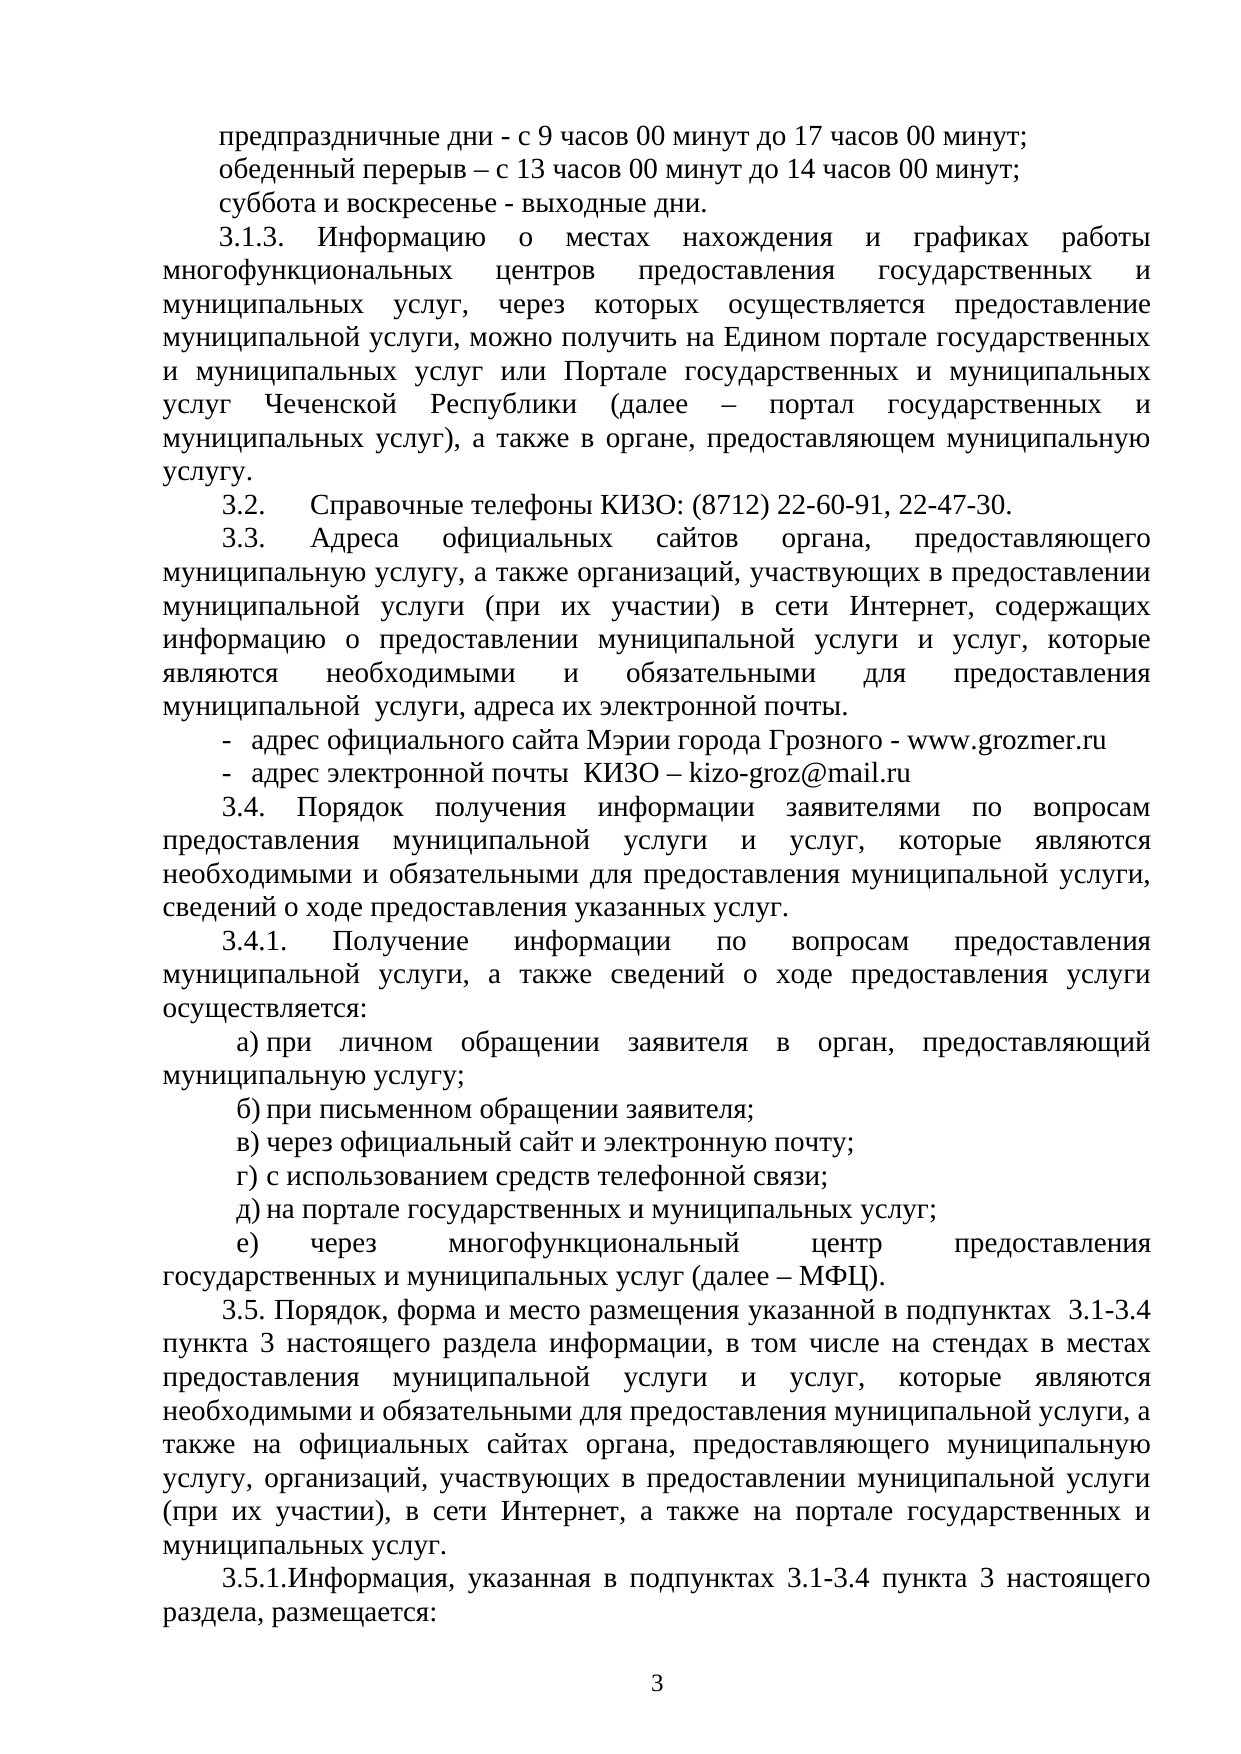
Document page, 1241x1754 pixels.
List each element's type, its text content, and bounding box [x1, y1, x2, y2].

text 3.3. Адреса официальных сайтов органа, предоставляющего муниципальную услугу, а также организаций, участвующих в предоставлении муниципальной услуги (при их участии) в сети Интернет, содержащих информацию о предоставлении муниципальной услуги и услуг, которые являются необходимыми и обязательными для предоставления муниципальной услуги, адреса их электронной почты. [162, 521, 1152, 722]
text в) через официальный сайт и электронную почту; [162, 1124, 1152, 1158]
text г) с использованием средств телефонной связи; [162, 1158, 1152, 1191]
text б) при письменном обращении заявителя; [162, 1091, 1152, 1124]
text - адрес официального сайта Мэрии города Грозного - www.grozmer.ru [162, 722, 1152, 755]
text 3.2. Справочные телефоны КИЗО: (8712) 22-60-91, 22-47-30. [162, 487, 1152, 521]
text обеденный перерыв – с 13 часов 00 минут до 14 часов 00 минут; [162, 152, 1152, 185]
text предпраздничные дни - с 9 часов 00 минут до 17 часов 00 минут; [162, 118, 1152, 152]
text 3.1.3. Информацию о местах нахождения и графиках работы многофункциональных центров предоставления государственных и муниципальных услуг, через которых осуществляется предоставление муниципальной услуги, можно получить на Едином портале государственных и муниципальных услуг или Портале государственных и муниципальных услуг Чеченской Республики (далее – портал государственных и муниципальных услуг), а также в органе, предоставляющем муниципальную услугу. [162, 219, 1152, 487]
text а) при личном обращении заявителя в орган, предоставляющий муниципальную услугу; [162, 1024, 1152, 1091]
text 3.5. Порядок, форма и место размещения указанной в подпунктах 3.1-3.4 пункта 3 настоящего раздела информации, в том числе на стендах в местах предоставления муниципальной услуги и услуг, которые являются необходимыми и обязательными для предоставления муниципальной услуги, а также на официальных сайтах органа, предоставляющего муниципальную услугу, организаций, участвующих в предоставлении муниципальной услуги (при их участии), в сети Интернет, а также на портале государственных и муниципальных услуг. [162, 1292, 1152, 1560]
text 3.4.1. Получение информации по вопросам предоставления муниципальной услуги, а также сведений о ходе предоставления услуги осуществляется: [162, 923, 1152, 1024]
text - адрес электронной почты КИЗО – kizo-groz@mail.ru [162, 755, 1152, 789]
text 3.5.1.Информация, указанная в подпунктах 3.1-3.4 пункта 3 настоящего раздела, размещается: [162, 1560, 1152, 1627]
text суббота и воскресенье - выходные дни. [162, 185, 1152, 219]
text 3.4. Порядок получения информации заявителями по вопросам предоставления муниципальной услуги и услуг, которые являются необходимыми и обязательными для предоставления муниципальной услуги, сведений о ходе предоставления указанных услуг. [162, 789, 1152, 923]
text д) на портале государственных и муниципальных услуг; [162, 1191, 1152, 1225]
text е) через многофункциональный центр предоставления государственных и муниципальных услуг (далее – МФЦ). [162, 1225, 1152, 1292]
